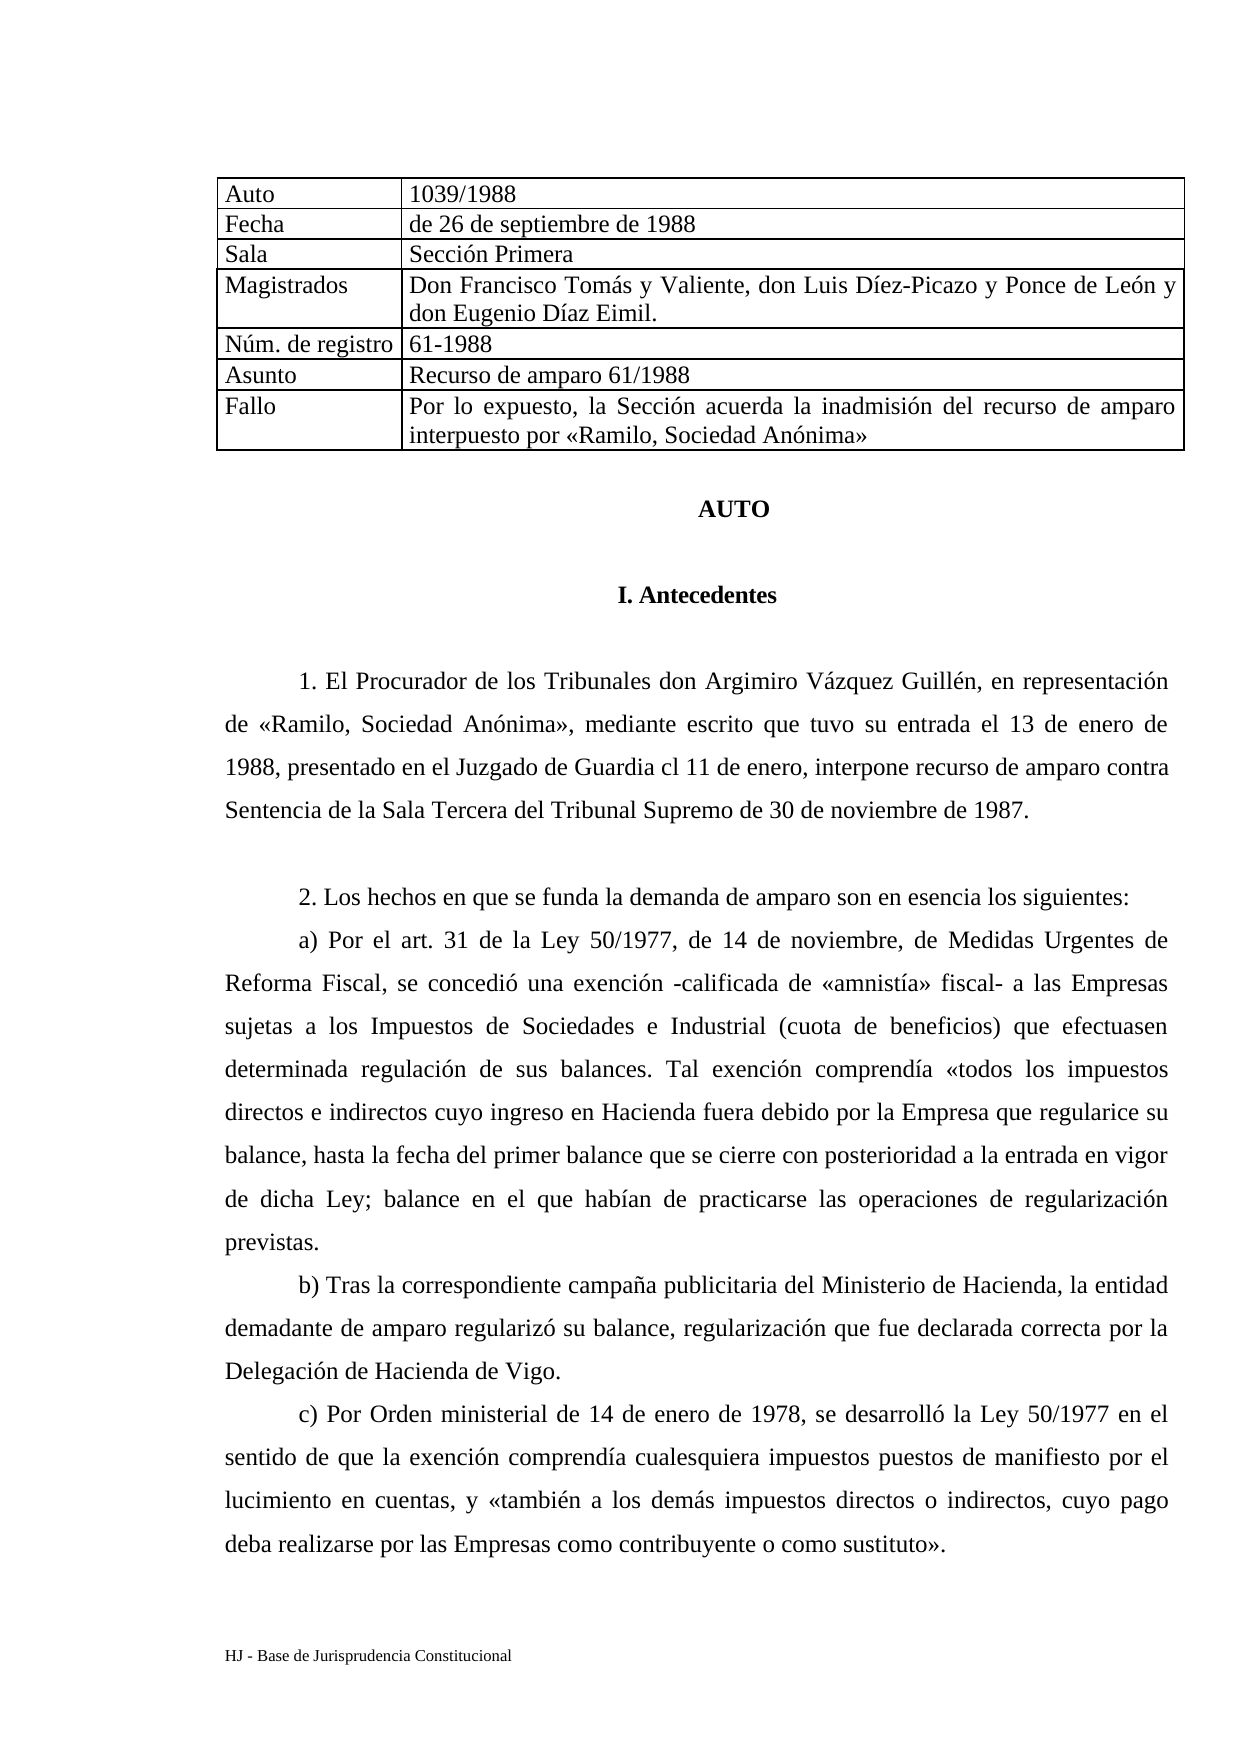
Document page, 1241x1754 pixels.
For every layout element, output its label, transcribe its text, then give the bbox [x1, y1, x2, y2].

text c) Por Orden ministerial de 14 de enero de 1978, se desarrolló la Ley 50/1977 en el sentido de que la exención comprendía cualesquiera impuestos puestos de manifiesto por el lucimiento en cuentas, y «también a los demás impuestos directos o indirectos, cuyo pago deba realizarse por las Empresas como contribuyente o como sustituto». [224, 1399, 1169, 1557]
table_cell Magistrados [218, 270, 401, 327]
text a) Por el art. 31 de la Ley 50/1977, de 14 de noviembre, de Medidas Urgentes de Reforma Fiscal, se concedió una exención -calificada de «amnistía» fiscal- a las Empresas sujetas a los Impuestos de Sociedades e Industrial (cuota de beneficios) que efectuasen determinada regulación de sus balances. Tal exención comprendía «todos los impuestos directos e indirectos cuyo ingreso en Hacienda fuera debido por la Empresa que regularice su balance, hasta la fecha del primer balance que se cierre con posterioridad a la entrada en vigor de dicha Ley; balance en el que habían de practicarse las operaciones de regularización previstas. [224, 925, 1169, 1256]
text b) Tras la correspondiente campaña publicitaria del Ministerio de Hacienda, la entidad demadante de amparo regularizó su balance, regularización que fue declarada correcta por la Delegación de Hacienda de Vigo. [224, 1270, 1169, 1385]
table_cell Por lo expuesto, la Sección acuerda la inadmisión del recurso de amparo interpuesto por «Ramilo, Sociedad Anónima» [403, 391, 1183, 448]
table_header 1039/1988 [402, 179, 1184, 207]
table_cell Fecha [218, 209, 401, 238]
text AUTO [224, 494, 1169, 522]
table_cell Sala [218, 240, 401, 268]
table_cell Núm. de registro [218, 329, 401, 358]
text I. Antecedentes [224, 580, 1169, 609]
table_cell Asunto [218, 360, 401, 389]
text 2. Los hechos en que se funda la demanda de amparo son en esencia los siguientes: [224, 882, 1169, 911]
table_cell de 26 de septiembre de 1988 [402, 209, 1184, 238]
table_cell Fallo [218, 391, 401, 448]
table_cell Sección Primera [402, 240, 1184, 268]
table_cell 61-1988 [403, 329, 1183, 358]
table_cell Don Francisco Tomás y Valiente, don Luis Díez-Picazo y Ponce de León y don Eugenio Díaz Eimil. [403, 270, 1183, 327]
text 1. El Procurador de los Tribunales don Argimiro Vázquez Guillén, en representación de «Ramilo, Sociedad Anónima», mediante escrito que tuvo su entrada el 13 de enero de 1988, presentado en el Juzgado de Guardia cl 11 de enero, interpone recurso de amparo contra Sentencia de la Sala Tercera del Tribunal Supremo de 30 de noviembre de 1987. [224, 666, 1169, 824]
table_header Auto [218, 179, 401, 207]
table_cell Recurso de amparo 61/1988 [403, 360, 1183, 389]
